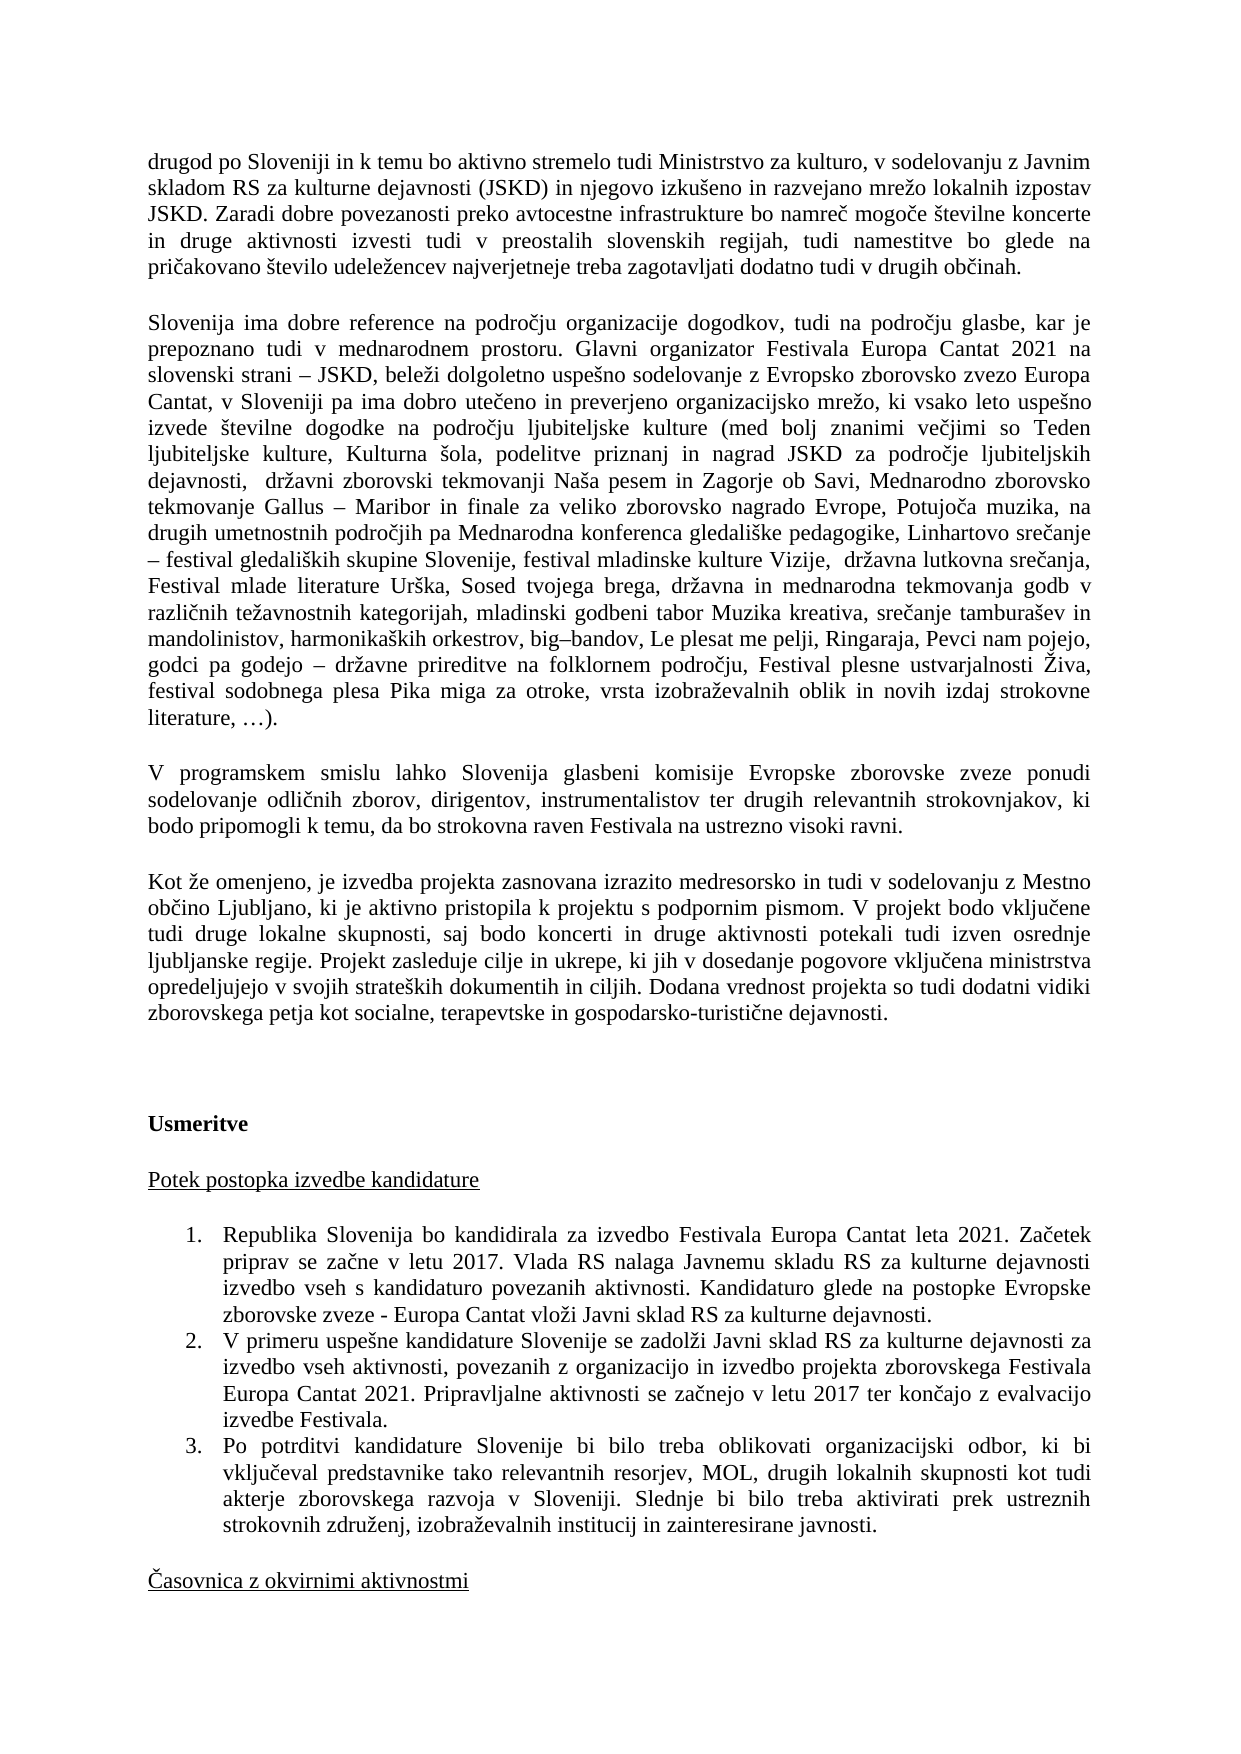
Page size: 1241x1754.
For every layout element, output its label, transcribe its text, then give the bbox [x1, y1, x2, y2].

text Slovenija ima dobre reference na področju organizacije dogodkov, tudi na področju glasbe, kar je prepoznano tudi v mednarodnem prostoru. Glavni organizator Festivala Europa Cantat 2021 na slovenski strani – JSKD, beleži dolgoletno uspešno sodelovanje z Evropsko zborovsko zvezo Europa Cantat, v Sloveniji pa ima dobro utečeno in preverjeno organizacijsko mrežo, ki vsako leto uspešno izvede številne dogodke na področju ljubiteljske kulture (med bolj znanimi večjimi so Teden ljubiteljske kulture, Kulturna šola, podelitve priznanj in nagrad JSKD za področje ljubiteljskih dejavnosti, državni zborovski tekmovanji Naša pesem in Zagorje ob Savi, Mednarodno zborovsko tekmovanje Gallus – Maribor in finale za veliko zborovsko nagrado Evrope, Potujoča muzika, na drugih umetnostnih področjih pa Mednarodna konferenca gledališke pedagogike, Linhartovo srečanje – festival gledaliških skupine Slovenije, festival mladinske kulture Vizije, državna lutkovna srečanja, Festival mlade literature Urška, Sosed tvojega brega, državna in mednarodna tekmovanja godb v različnih težavnostnih kategorijah, mladinski godbeni tabor Muzika kreativa, srečanje tamburašev in mandolinistov, harmonikaških orkestrov, big–bandov, Le plesat me pelji, Ringaraja, Pevci nam pojejo, godci pa godejo – državne prireditve na folklornem področju, Festival plesne ustvarjalnosti Živa, festival sodobnega plesa Pika miga za otroke, vrsta izobraževalnih oblik in novih izdaj strokovne literature, …). [148, 309, 1092, 730]
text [148, 148, 1092, 279]
text Kot že omenjeno, je izvedba projekta zasnovana izrazito medresorsko in tudi v sodelovanju z Mestno občino Ljubljano, ki je aktivno pristopila k projektu s podpornim pismom. V projekt bodo vključene tudi druge lokalne skupnosti, saj bodo koncerti in druge aktivnosti potekali tudi izven osrednje ljubljanske regije. Projekt zasleduje cilje in ukrepe, ki jih v dosedanje pogovore vključena ministrstva opredeljujejo v svojih strateških dokumentih in ciljih. Dodana vrednost projekta so tudi dodatni vidiki zborovskega petja kot socialne, terapevtske in gospodarsko-turistične dejavnosti. [148, 868, 1092, 1026]
text Potek postopka izvedbe kandidature [148, 1166, 1092, 1192]
list Po potrditvi kandidature Slovenije bi bilo treba oblikovati organizacijski odbor, ki bi vključeval predstavnike tako relevantnih resorjev, MOL, drugih lokalnih skupnosti kot tudi akterje zborovskega razvoja v Sloveniji. Slednje bi bilo treba aktivirati prek ustreznih strokovnih združenj, izobraževalnih institucij in zainteresirane javnosti. [185, 1491, 1092, 1596]
list V primeru uspešne kandidature Slovenije se zadolži Javni sklad RS za kulturne dejavnosti za izvedbo vseh aktivnosti, povezanih z organizacijo in izvedbo projekta zborovskega Festivala Europa Cantat 2021. Pripravljalne aktivnosti se začnejo v letu 2017 ter končajo z evalvacijo izvedbe Festivala. [185, 1356, 1092, 1462]
text V programskem smislu lahko Slovenija glasbeni komisije Evropske zborovske zveze ponudi sodelovanje odličnih zborov, dirigentov, instrumentalistov ter drugih relevantnih strokovnjakov, ki bodo pripomogli k temu, da bo strokovna raven Festivala na ustrezno visoki ravni. [148, 759, 1092, 838]
list Republika Slovenija bo kandidirala za izvedbo Festivala Europa Cantat leta 2021. Začetek priprav se začne v letu 2017. Vlada RS nalaga Javnemu skladu RS za kulturne dejavnosti izvedbo vseh s kandidaturo povezanih aktivnosti. Kandidaturo glede na postopke Evropske zborovske zveze - Europa Cantat vloži Javni sklad RS za kulturne dejavnosti. [185, 1222, 1092, 1327]
text Usmeritve [148, 1111, 1092, 1137]
